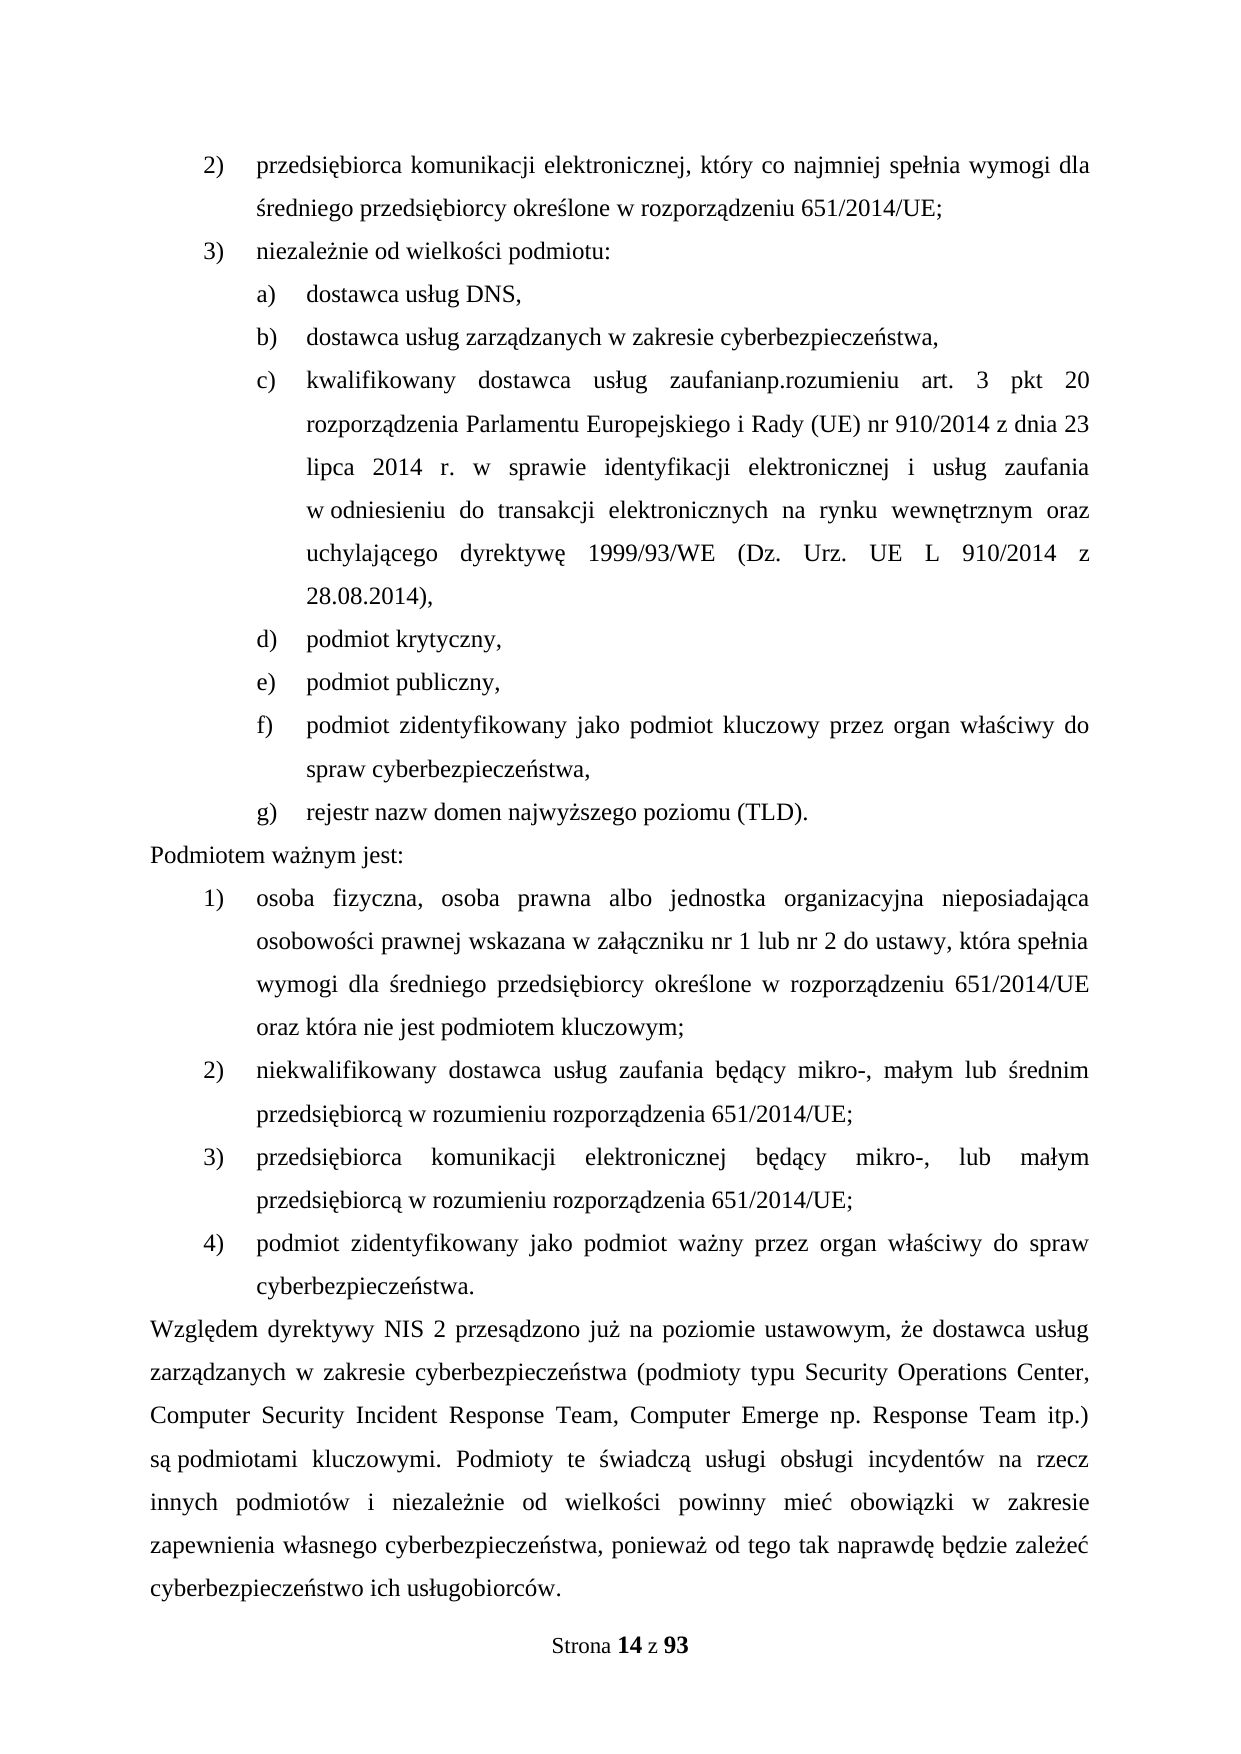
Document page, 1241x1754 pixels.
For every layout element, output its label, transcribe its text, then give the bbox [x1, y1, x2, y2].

text 3) niezależnie od wielkości podmiotu: [203, 236, 1090, 265]
text b) dostawca usług zarządzanych w zakresie cyberbezpieczeństwa, [256, 322, 1090, 351]
text f) podmiot zidentyfikowany jako podmiot kluczowy przez organ właściwy do spraw cyberbezpieczeństwa, [256, 711, 1090, 782]
text e) podmiot publiczny, [256, 667, 1090, 696]
text Względem dyrektywy NIS 2 przesądzono już na poziomie ustawowym, że dostawca usług zarządzanych w zakresie cyberbezpieczeństwa (podmioty typu Security Operations Center, Computer Security Incident Response Team, Computer Emerge np. Response Team itp.) są podmiotami kluczowymi. Podmioty te świadczą usługi obsługi incydentów na rzecz innych podmiotów i niezależnie od wielkości powinny mieć obowiązki w zakresie zapewnienia własnego cyberbezpieczeństwa, ponieważ od tego tak naprawdę będzie zależeć cyberbezpieczeństwo ich usługobiorców. [150, 1314, 1090, 1602]
text a) dostawca usług DNS, [256, 279, 1090, 308]
text 4) podmiot zidentyfikowany jako podmiot ważny przez organ właściwy do spraw cyberbezpieczeństwa. [203, 1228, 1090, 1300]
text 2) niekwalifikowany dostawca usług zaufania będący mikro-, małym lub średnim przedsiębiorcą w rozumieniu rozporządzenia 651/2014/UE; [203, 1056, 1090, 1127]
text 2) przedsiębiorca komunikacji elektronicznej, który co najmniej spełnia wymogi dla średniego przedsiębiorcy określone w rozporządzeniu 651/2014/UE; [203, 150, 1090, 222]
text 3) przedsiębiorca komunikacji elektronicznej będący mikro-, lub małym przedsiębiorcą w rozumieniu rozporządzenia 651/2014/UE; [203, 1142, 1090, 1214]
text d) podmiot krytyczny, [256, 624, 1090, 653]
text g) rejestr nazw domen najwyższego poziomu (TLD). [256, 797, 1090, 826]
text 1) osoba fizyczna, osoba prawna albo jednostka organizacyjna nieposiadająca osobowości prawnej wskazana w załączniku nr 1 lub nr 2 do ustawy, która spełnia wymogi dla średniego przedsiębiorcy określone w rozporządzeniu 651/2014/UE oraz która nie jest podmiotem kluczowym; [203, 883, 1090, 1041]
text c) kwalifikowany dostawca usług zaufanianp.rozumieniu art. 3 pkt 20 rozporządzenia Parlamentu Europejskiego i Rady (UE) nr 910/2014 z dnia 23 lipca 2014 r. w sprawie identyfikacji elektronicznej i usług zaufania w odniesieniu do transakcji elektronicznych na rynku wewnętrznym oraz uchylającego dyrektywę 1999/93/WE (Dz. Urz. UE L 910/2014 z 28.08.2014), [256, 366, 1090, 610]
text Podmiotem ważnym jest: [150, 840, 1090, 869]
